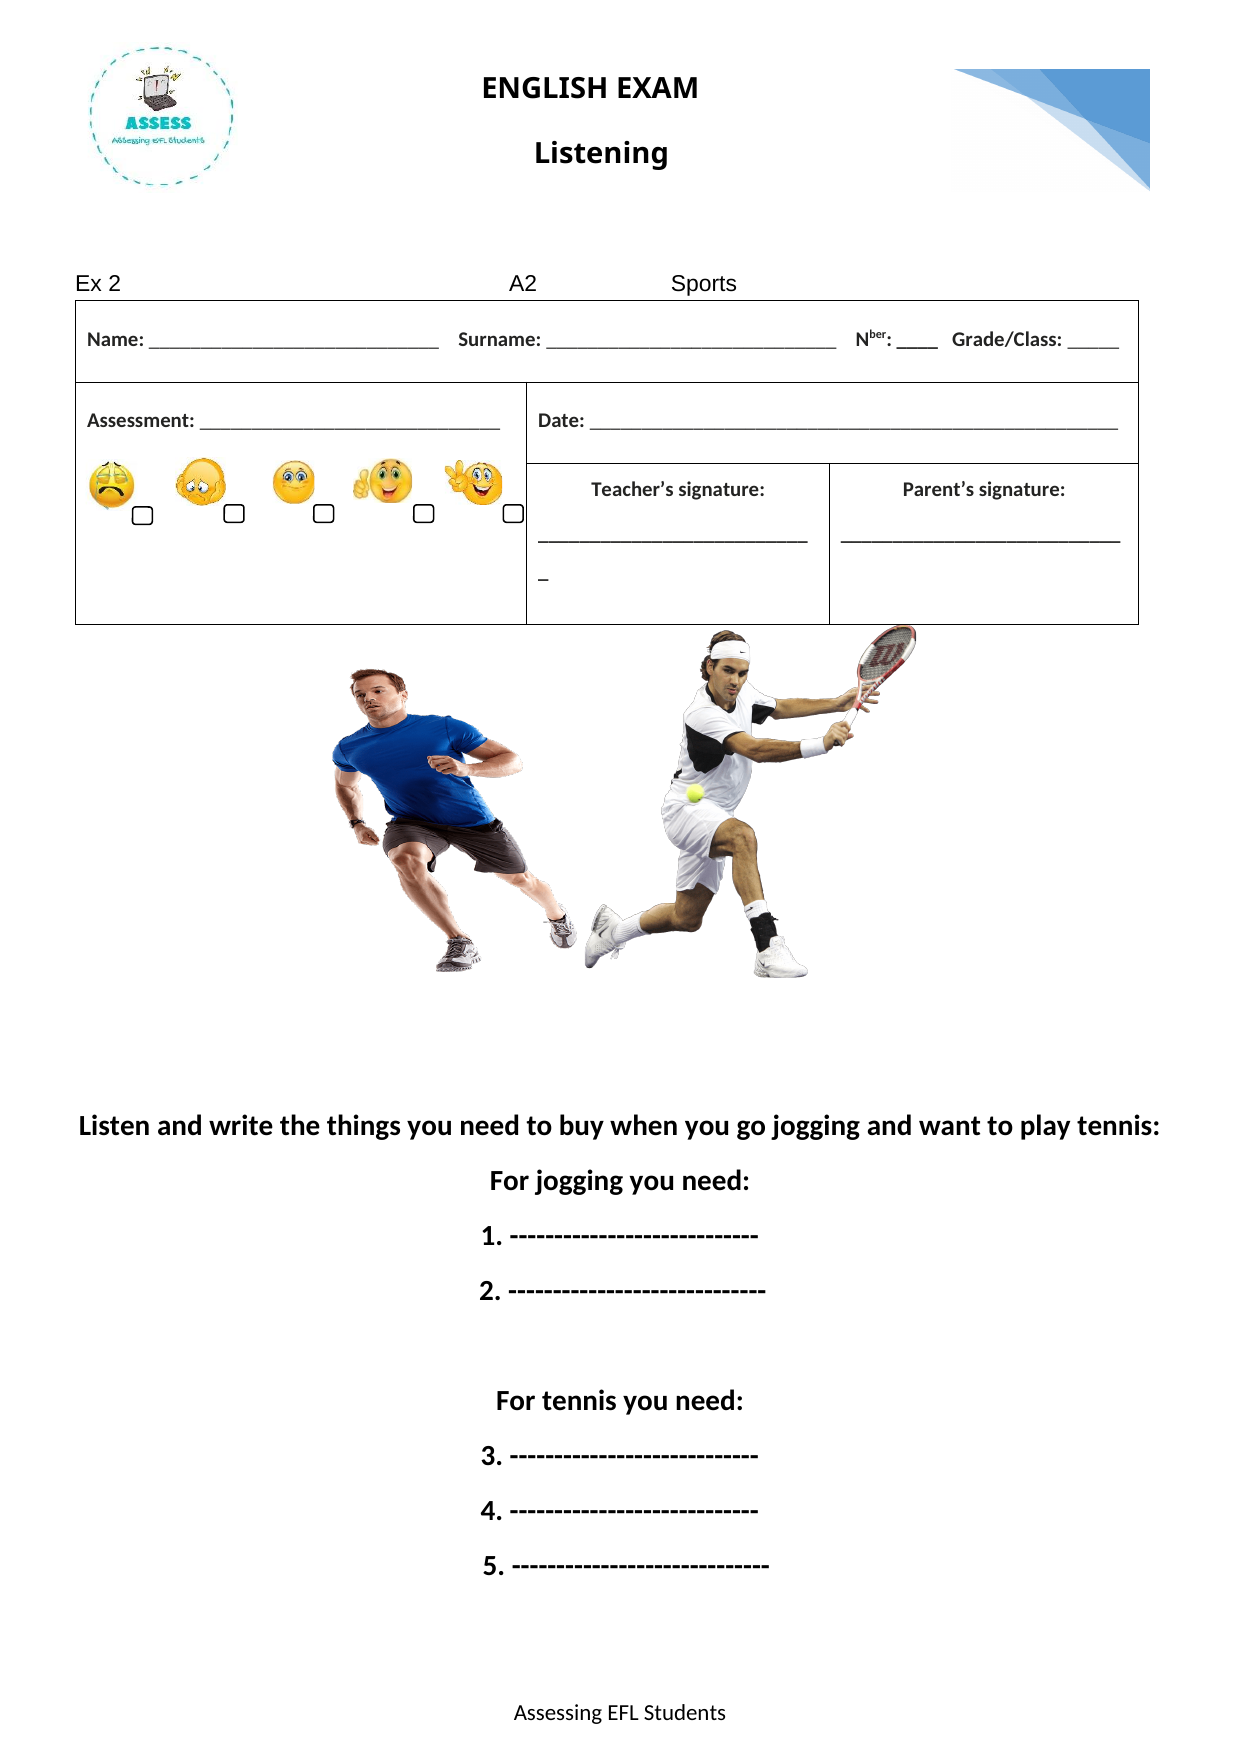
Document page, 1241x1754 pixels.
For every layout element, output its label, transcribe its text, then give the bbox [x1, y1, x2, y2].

table_cell Teacher’s signature: ___________________________ [527, 464, 829, 624]
picture [951, 69, 1150, 192]
table_cell Date: ___________________________________________________ [527, 383, 1138, 463]
text Listen and write the things you need to buy when you go jogging and want to play tennis: [75, 1107, 1164, 1142]
text 3. ---------------------------- [75, 1437, 1164, 1473]
text For tennis you need: [75, 1382, 1164, 1418]
picture [444, 460, 503, 505]
table_header Name: ____________________________ Surname: ____________________________ Nber: ____ Grade/Class: _____ [76, 301, 1138, 382]
picture [323, 625, 917, 978]
picture [272, 460, 315, 504]
picture [85, 459, 138, 511]
text 2. ----------------------------- [75, 1272, 1164, 1307]
table_cell Assessment: _____________________________ [76, 383, 526, 624]
text Ex 2 A2 Sports [75, 270, 1164, 297]
picture [87, 42, 238, 193]
text 1. ---------------------------- [75, 1217, 1164, 1252]
picture [353, 458, 413, 503]
text For jogging you need: [75, 1162, 1164, 1197]
text 4. ---------------------------- [75, 1492, 1164, 1528]
table_cell Parent’s signature: ___________________________ [830, 464, 1138, 624]
text 5. ----------------------------- [75, 1547, 1164, 1583]
picture [175, 457, 226, 506]
